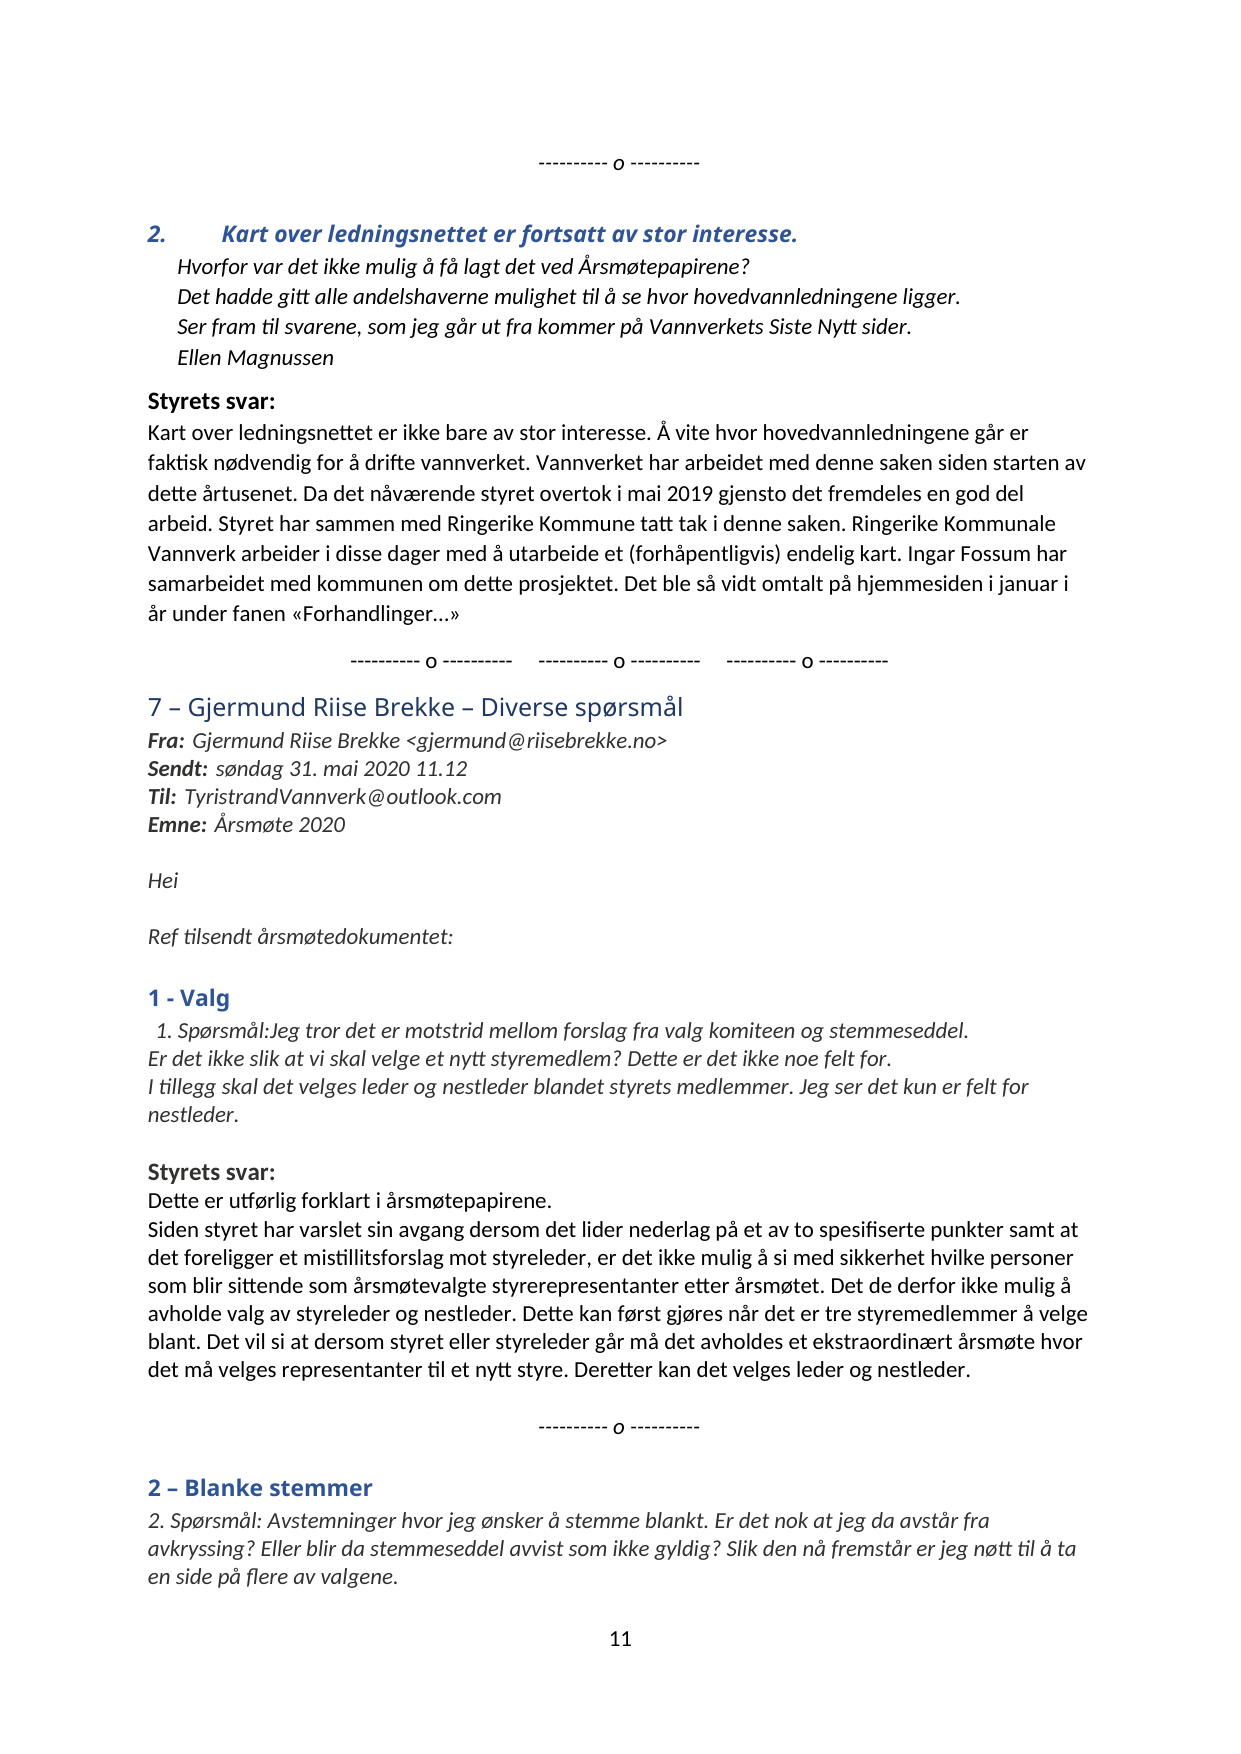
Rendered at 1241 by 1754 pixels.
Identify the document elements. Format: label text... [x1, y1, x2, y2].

text ---------- o ---------- ---------- o ---------- ---------- o ---------- [148, 646, 1093, 674]
list Det hadde gitt alle andelshaverne mulighet til å se hvor hovedvannledningene ligger. [177, 282, 1093, 310]
text Styrets svar: [148, 385, 1093, 416]
subtitle 7 – Gjermund Riise Brekke – Diverse spørsmål [148, 689, 1093, 723]
text Hei [148, 866, 1093, 894]
text 2. Spørsmål: Avstemninger hvor jeg ønsker å stemme blankt. Er det nok at jeg da avstår fra avkryssing? Eller blir da stemmeseddel avvist som ikke gyldig? Slik den nå fremstår er jeg nøtt til å ta en side på flere av valgene. [148, 1506, 1093, 1590]
text Fra: Gjermund Riise Brekke <gjermund@riisebrekke.no> Sendt: søndag 31. mai 2020 11.12 Til: TyristrandVannverk@outlook.com Emne: Årsmøte 2020 [148, 726, 1093, 838]
text Ref tilsendt årsmøtedokumentet: [148, 922, 1093, 950]
text Kart over ledningsnettet er ikke bare av stor interesse. Å vite hvor hovedvannledningene går er faktisk nødvendig for å drifte vannverket. Vannverket har arbeidet med denne saken siden starten av dette årtusenet. Da det nåværende styret overtok i mai 2019 gjensto det fremdeles en god del arbeid. Styret har sammen med Ringerike Kommune tatt tak i denne saken. Ringerike Kommunale Vannverk arbeider i disse dager med å utarbeide et (forhåpentligvis) endelig kart. Ingar Fossum har samarbeidet med kommunen om dette prosjektet. Det ble så vidt omtalt på hjemmesiden i januar i år under fanen «Forhandlinger…» [148, 418, 1093, 628]
text 1. Spørsmål:Jeg tror det er motstrid mellom forslag fra valg komiteen og stemmeseddel. [148, 1016, 1093, 1044]
text ---------- o ---------- [148, 148, 1093, 176]
text Siden styret har varslet sin avgang dersom det lider nederlag på et av to spesifiserte punkter samt at det foreligger et mistillitsforslag mot styreleder, er det ikke mulig å si med sikkerhet hvilke personer som blir sittende som årsmøtevalgte styrerepresentanter etter årsmøtet. Det de derfor ikke mulig å avholde valg av styreleder og nestleder. Dette kan først gjøres når det er tre styremedlemmer å velge blant. Det vil si at dersom styret eller styreleder går må det avholdes et ekstraordinært årsmøte hvor det må velges representanter til et nytt styre. Deretter kan det velges leder og nestleder. [148, 1215, 1093, 1383]
text ---------- o ---------- [148, 1412, 1093, 1440]
subtitle 2 – Blanke stemmer [148, 1472, 1093, 1503]
subtitle 1 - Valg [148, 982, 1093, 1013]
text Styrets svar: [148, 1156, 1093, 1187]
text Er det ikke slik at vi skal velge et nytt styremedlem? Dette er det ikke noe felt for. [148, 1044, 1093, 1072]
text I tillegg skal det velges leder og nestleder blandet styrets medlemmer. Jeg ser det kun er felt for nestleder. [148, 1072, 1093, 1128]
list Ser fram til svarene, som jeg går ut fra kommer på Vannverkets Siste Nytt sider. [177, 312, 1093, 341]
text Dette er utførlig forklart i årsmøtepapirene. [148, 1187, 1093, 1215]
list Hvorfor var det ikke mulig å få lagt det ved Årsmøtepapirene? [177, 252, 1093, 280]
subtitle 2. Kart over ledningsnettet er fortsatt av stor interesse. [148, 218, 1093, 249]
list Ellen Magnussen [177, 343, 1093, 371]
